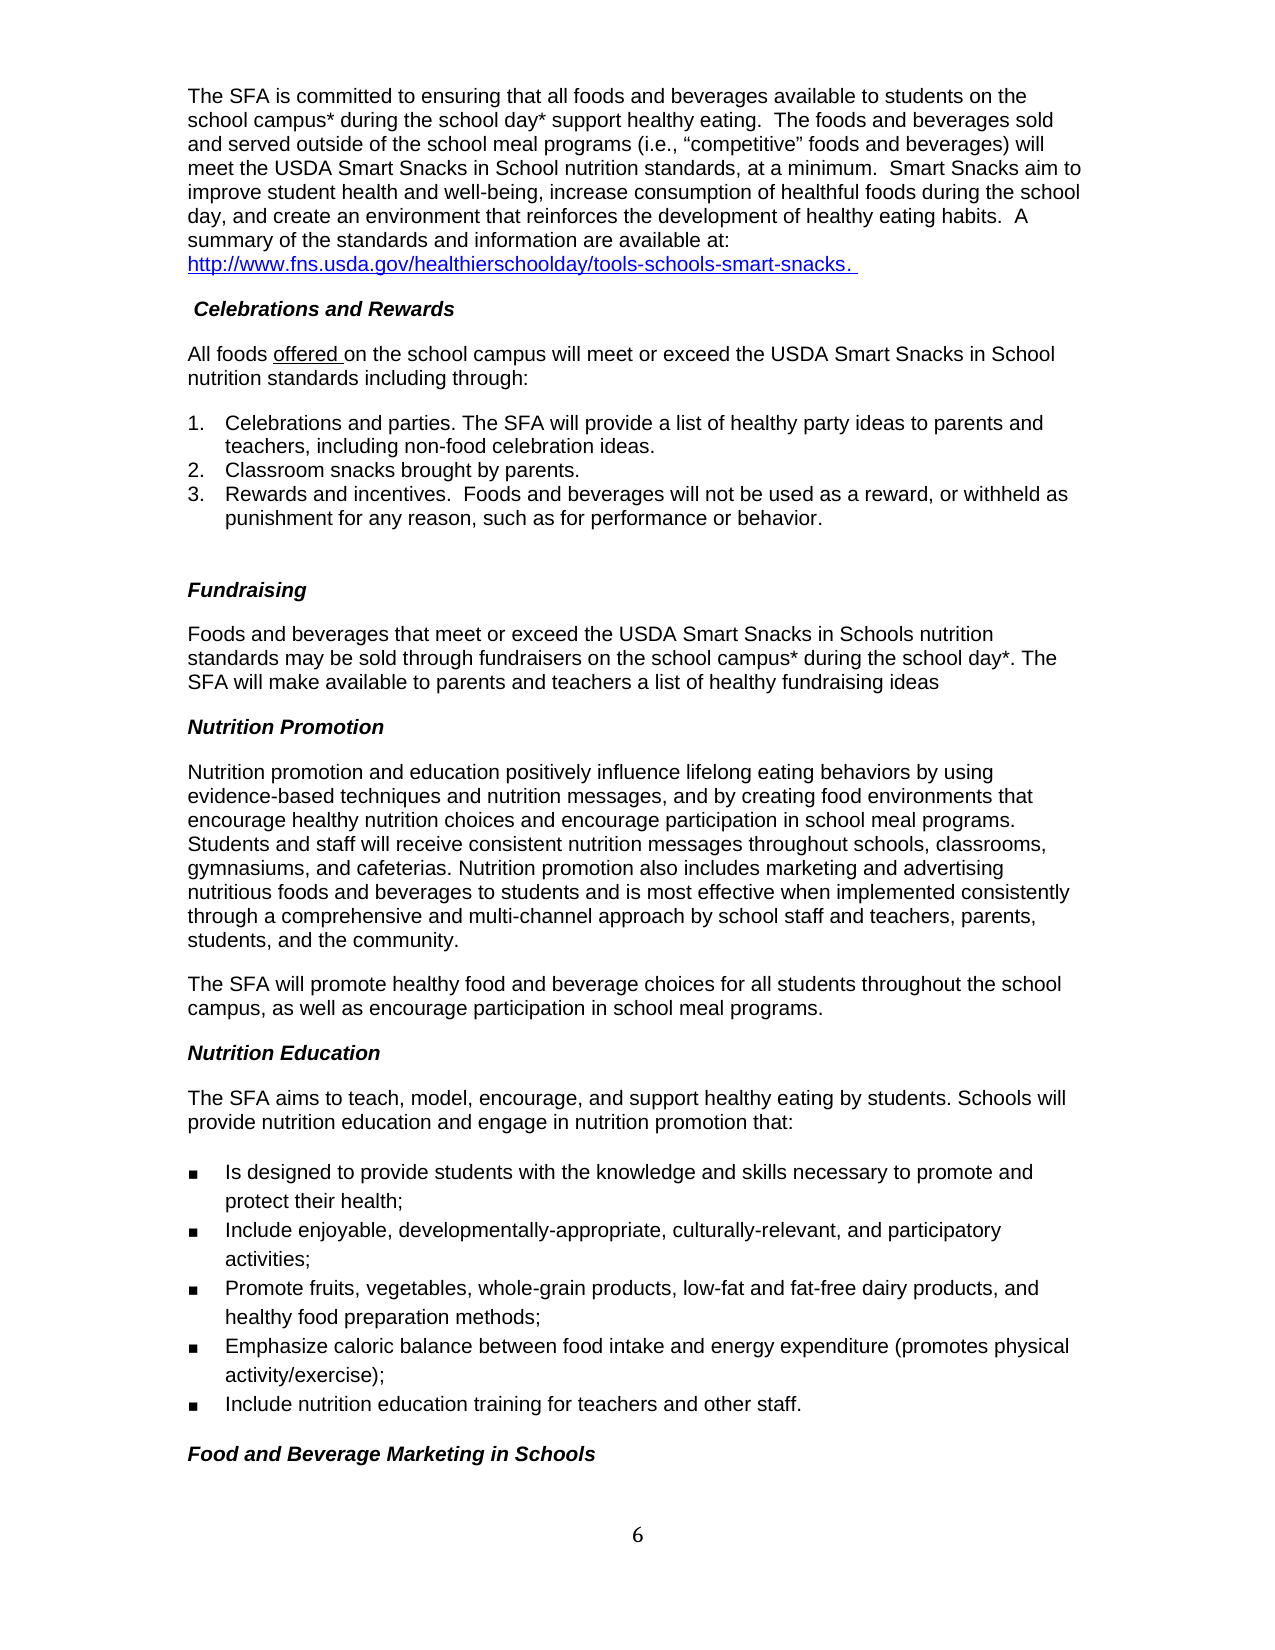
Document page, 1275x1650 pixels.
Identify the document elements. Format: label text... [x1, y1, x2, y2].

text Fundraising [187, 577, 1087, 601]
text The SFA aims to teach, model, encourage, and support healthy eating by students. Schools will provide nutrition education and engage in nutrition promotion that: [187, 1086, 1087, 1134]
list Is designed to provide students with the knowledge and skills necessary to promote and protect their health; [187, 1154, 1087, 1213]
text The SFA will promote healthy food and beverage choices for all students throughout the school campus, as well as encourage participation in school meal programs. [187, 972, 1087, 1020]
list Rewards and incentives. Foods and beverages will not be used as a reward, or withheld as punishment for any reason, such as for performance or behavior. [187, 482, 1087, 557]
list Celebrations and parties. The SFA will provide a list of healthy party ideas to parents and teachers, including non-food celebration ideas. [187, 410, 1087, 458]
text Nutrition Education [187, 1041, 1087, 1065]
list Emphasize caloric balance between food intake and energy expenditure (promotes physical activity/exercise); [187, 1329, 1087, 1387]
list Promote fruits, vegetables, whole-grain products, low-fat and fat-free dairy products, and healthy food preparation methods; [187, 1271, 1087, 1329]
list Include nutrition education training for teachers and other staff. [187, 1387, 1087, 1421]
text Nutrition promotion and education positively influence lifelong eating behaviors by using evidence-based techniques and nutrition messages, and by creating food environments that encourage healthy nutrition choices and encourage participation in school meal programs. Students and staff will receive consistent nutrition messages throughout schools, classrooms, gymnasiums, and cafeterias. Nutrition promotion also includes marketing and advertising nutritious foods and beverages to students and is most effective when implemented consistently through a comprehensive and multi-channel approach by school staff and teachers, parents, students, and the community. [187, 760, 1087, 951]
text Nutrition Promotion [187, 715, 1087, 739]
list Include enjoyable, developmentally-appropriate, culturally-relevant, and participatory activities; [187, 1213, 1087, 1271]
text Foods and beverages that meet or exceed the USDA Smart Snacks in Schools nutrition standards may be sold through fundraisers on the school campus* during the school day*. The SFA will make available to parents and teachers a list of healthy fundraising ideas [187, 622, 1087, 694]
text Food and Beverage Marketing in Schools [187, 1442, 1087, 1466]
text The SFA is committed to ensuring that all foods and beverages available to students on the school campus* during the school day* support healthy eating. The foods and beverages sold and served outside of the school meal programs (i.e., “competitive” foods and beverages) will meet the USDA Smart Snacks in School nutrition standards, at a minimum. Smart Snacks aim to improve student health and well-being, increase consumption of healthful foods during the school day, and create an environment that reinforces the development of healthy eating habits. A summary of the standards and information are available at: http://www.fns.usda.gov/healthierschoolday/tools-schools-smart-snacks. [187, 84, 1087, 276]
list Classroom snacks brought by parents. [187, 458, 1087, 482]
text All foods offered on the school campus will meet or exceed the USDA Smart Snacks in School nutrition standards including through: [187, 342, 1087, 389]
text Celebrations and Rewards [187, 297, 1087, 321]
